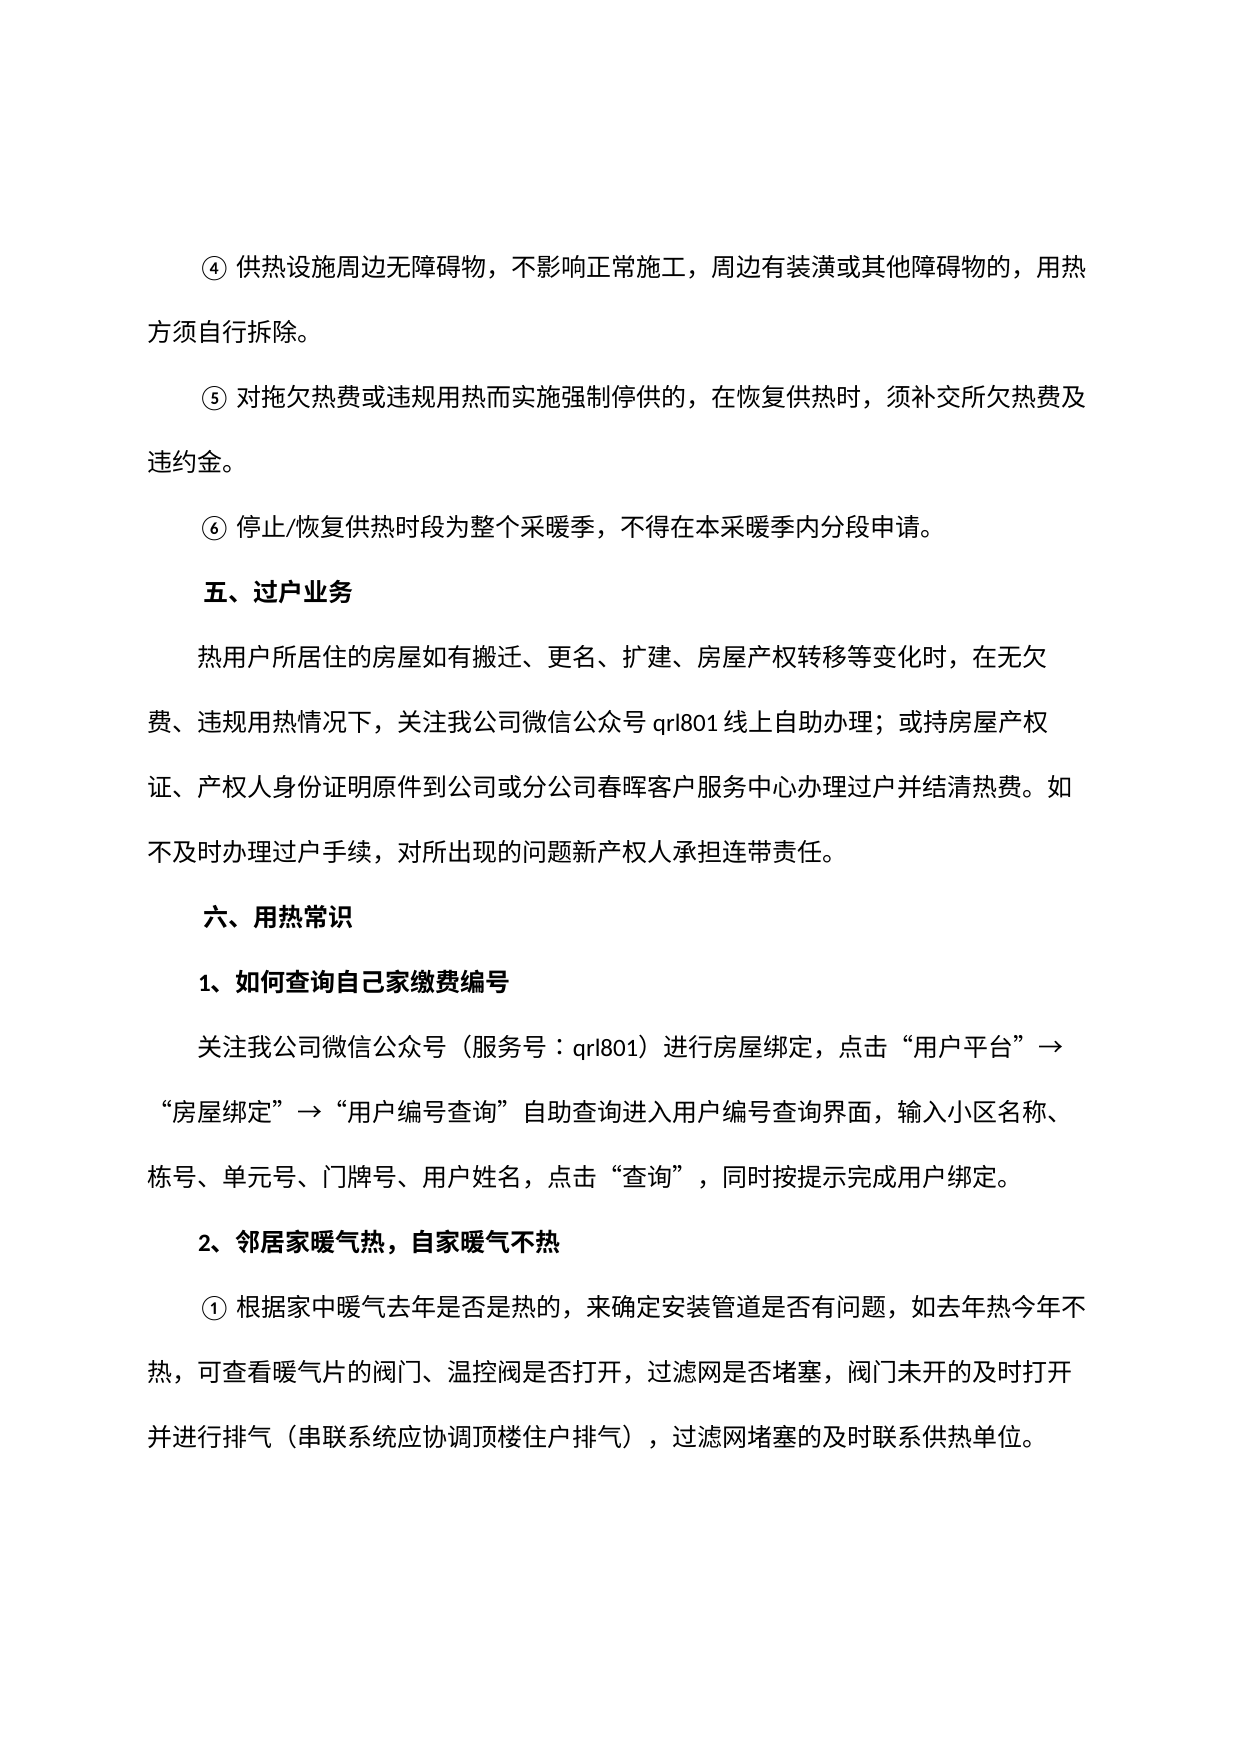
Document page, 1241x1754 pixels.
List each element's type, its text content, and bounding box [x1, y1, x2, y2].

text 关注我公司微信公众号（服务号∶qrl801）进行房屋绑定，点击“用户平台”→“房屋绑定”→“用户编号查询”自助查询进入用户编号查询界面，输入小区名称、栋号、单元号、门牌号、用户姓名，点击“查询”，同时按提示完成用户绑定。 [148, 1013, 1087, 1208]
text 六、用热常识 [148, 883, 1087, 948]
text 五、过户业务 [148, 558, 1087, 623]
text ⑤对拖欠热费或违规用热而实施强制停供的，在恢复供热时，须补交所欠热费及违约金。 [148, 363, 1087, 493]
text ①根据家中暖气去年是否是热的，来确定安装管道是否有问题，如去年热今年不热，可查看暖气片的阀门、温控阀是否打开，过滤网是否堵塞，阀门未开的及时打开并进行排气（串联系统应协调顶楼住户排气），过滤网堵塞的及时联系供热单位。 [148, 1273, 1087, 1468]
text 2、邻居家暖气热，自家暖气不热 [148, 1208, 1087, 1273]
text 热用户所居住的房屋如有搬迁、更名、扩建、房屋产权转移等变化时，在无欠费、违规用热情况下，关注我公司微信公众号qrl801线上自助办理；或持房屋产权证、产权人身份证明原件到公司或分公司春晖客户服务中心办理过户并结清热费。如不及时办理过户手续，对所出现的问题新产权人承担连带责任。 [148, 623, 1087, 883]
text 1、如何查询自己家缴费编号 [148, 948, 1087, 1013]
text ④供热设施周边无障碍物，不影响正常施工，周边有装潢或其他障碍物的，用热方须自行拆除。 [148, 233, 1087, 363]
text ⑥停止/恢复供热时段为整个采暖季，不得在本采暖季内分段申请。 [148, 493, 1087, 558]
